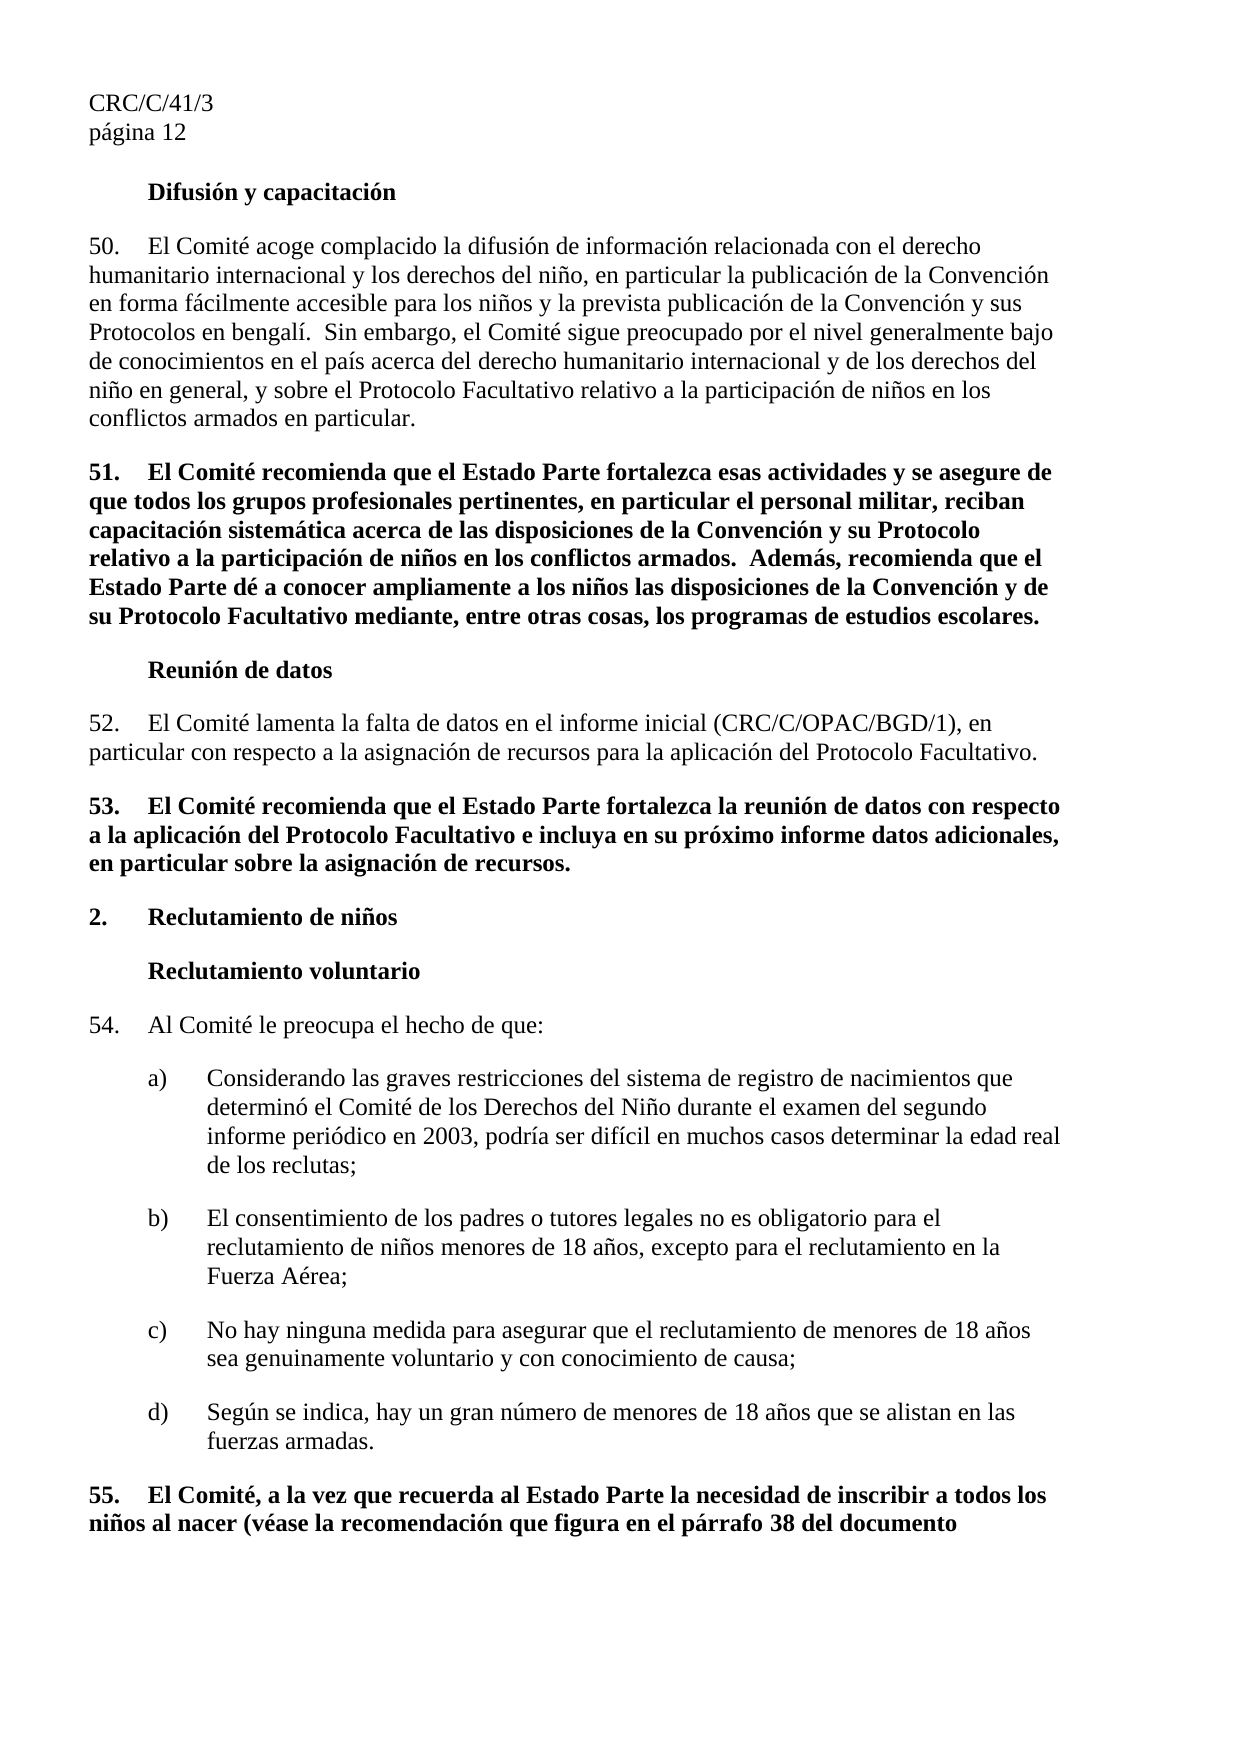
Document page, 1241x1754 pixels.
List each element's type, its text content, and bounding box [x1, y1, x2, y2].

text Reunión de datos [88, 655, 1063, 683]
text c) No hay ninguna medida para asegurar que el reclutamiento de menores de 18 años sea genuinamente voluntario y con conocimiento de causa; [148, 1315, 1063, 1372]
text Difusión y capacitación [88, 177, 1063, 206]
text d) Según se indica, hay un gran número de menores de 18 años que se alistan en las fuerzas armadas. [148, 1397, 1063, 1455]
subtitle 2. Reclutamiento de niños [88, 902, 1063, 931]
text a) Considerando las graves restricciones del sistema de registro de nacimientos que determinó el Comité de los Derechos del Niño durante el examen del segundo informe periódico en 2003, podría ser difícil en muchos casos determinar la edad real de los reclutas; [148, 1063, 1063, 1178]
text 51. El Comité recomienda que el Estado Parte fortalezca esas actividades y se asegure de que todos los grupos profesionales pertinentes, en particular el personal militar, reciban capacitación sistemática acerca de las disposiciones de la Convención y su Protocolo relativo a la participación de niños en los conflictos armados. Además, recomienda que el Estado Parte dé a conocer ampliamente a los niños las disposiciones de la Convención y de su Protocolo Facultativo mediante, entre otras cosas, los programas de estudios escolares. [88, 457, 1063, 630]
text 52. El Comité lamenta la falta de datos en el informe inicial (CRC/C/OPAC/BGD/1), en particular con respecto a la asignación de recursos para la aplicación del Protocolo Facultativo. [88, 708, 1063, 766]
text b) El consentimiento de los padres o tutores legales no es obligatorio para el reclutamiento de niños menores de 18 años, excepto para el reclutamiento en la Fuerza Aérea; [148, 1203, 1063, 1290]
text 53. El Comité recomienda que el Estado Parte fortalezca la reunión de datos con respecto a la aplicación del Protocolo Facultativo e incluya en su próximo informe datos adicionales, en particular sobre la asignación de recursos. [88, 791, 1063, 877]
text 50. El Comité acoge complacido la difusión de información relacionada con el derecho humanitario internacional y los derechos del niño, en particular la publicación de la Convención en forma fácilmente accesible para los niños y la prevista publicación de la Convención y sus Protocolos en bengalí. Sin embargo, el Comité sigue preocupado por el nivel generalmente bajo de conocimientos en el país acerca del derecho humanitario internacional y de los derechos del niño en general, y sobre el Protocolo Facultativo relativo a la participación de niños en los conflictos armados en particular. [88, 231, 1063, 432]
text Reclutamiento voluntario [88, 956, 1063, 985]
text 54. Al Comité le preocupa el hecho de que: [88, 1010, 1063, 1038]
